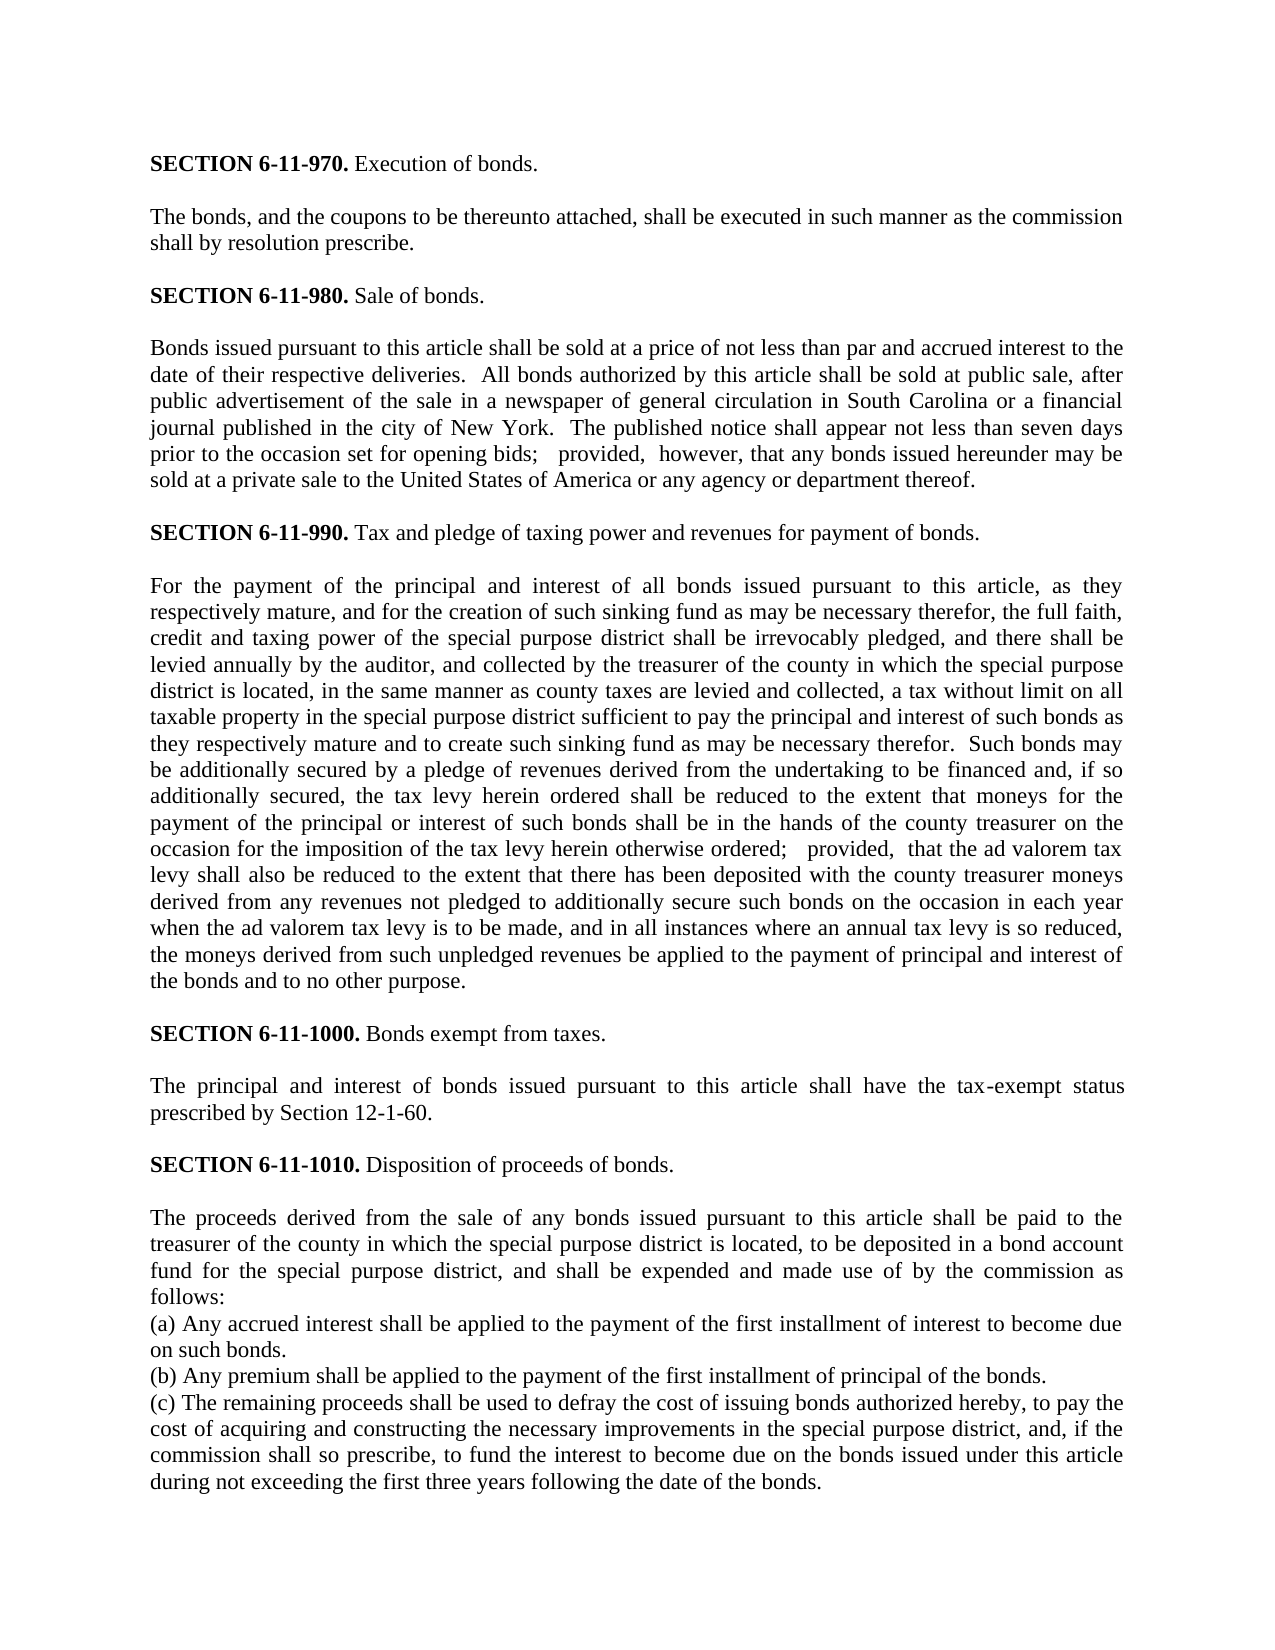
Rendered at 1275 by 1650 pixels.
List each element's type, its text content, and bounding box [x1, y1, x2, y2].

text The proceeds derived from the sale of any bonds issued pursuant to this article shall be paid to the treasurer of the county in which the special purpose district is located, to be deposited in a bond account fund for the special purpose district, and shall be expended and made use of by the commission as follows: [150, 1204, 1125, 1309]
text SECTION 6-11-970. Execution of bonds. [150, 150, 1125, 176]
text SECTION 6-11-990. Tax and pledge of taxing power and revenues for payment of bonds. [150, 519, 1125, 545]
text SECTION 6-11-1000. Bonds exempt from taxes. [150, 1020, 1125, 1046]
text SECTION 6-11-1010. Disposition of proceeds of bonds. [150, 1151, 1125, 1178]
text (a) Any accrued interest shall be applied to the payment of the first installment of interest to become due on such bonds. [150, 1309, 1125, 1362]
text Bonds issued pursuant to this article shall be sold at a price of not less than par and accrued interest to the date of their respective deliveries. All bonds authorized by this article shall be sold at public sale, after public advertisement of the sale in a newspaper of general circulation in South Carolina or a financial journal published in the city of New York. The published notice shall appear not less than seven days prior to the occasion set for opening bids; provided, however, that any bonds issued hereunder may be sold at a private sale to the United States of America or any agency or department thereof. [150, 334, 1125, 493]
text The principal and interest of bonds issued pursuant to this article shall have the tax-exempt status prescribed by Section 12-1-60. [150, 1072, 1125, 1125]
text (b) Any premium shall be applied to the payment of the first installment of principal of the bonds. [150, 1362, 1125, 1389]
text For the payment of the principal and interest of all bonds issued pursuant to this article, as they respectively mature, and for the creation of such sinking fund as may be necessary therefor, the full faith, credit and taxing power of the special purpose district shall be irrevocably pledged, and there shall be levied annually by the auditor, and collected by the treasurer of the county in which the special purpose district is located, in the same manner as county taxes are levied and collected, a tax without limit on all taxable property in the special purpose district sufficient to pay the principal and interest of such bonds as they respectively mature and to create such sinking fund as may be necessary therefor. Such bonds may be additionally secured by a pledge of revenues derived from the undertaking to be financed and, if so additionally secured, the tax levy herein ordered shall be reduced to the extent that moneys for the payment of the principal or interest of such bonds shall be in the hands of the county treasurer on the occasion for the imposition of the tax levy herein otherwise ordered; provided, that the ad valorem tax levy shall also be reduced to the extent that there has been deposited with the county treasurer moneys derived from any revenues not pledged to additionally secure such bonds on the occasion in each year when the ad valorem tax levy is to be made, and in all instances where an annual tax levy is so reduced, the moneys derived from such unpledged revenues be applied to the payment of principal and interest of the bonds and to no other purpose. [150, 572, 1125, 993]
text The bonds, and the coupons to be thereunto attached, shall be executed in such manner as the commission shall by resolution prescribe. [150, 203, 1125, 255]
text (c) The remaining proceeds shall be used to defray the cost of issuing bonds authorized hereby, to pay the cost of acquiring and constructing the necessary improvements in the special purpose district, and, if the commission shall so prescribe, to fund the interest to become due on the bonds issued under this article during not exceeding the first three years following the date of the bonds. [150, 1389, 1125, 1494]
text SECTION 6-11-980. Sale of bonds. [150, 282, 1125, 308]
